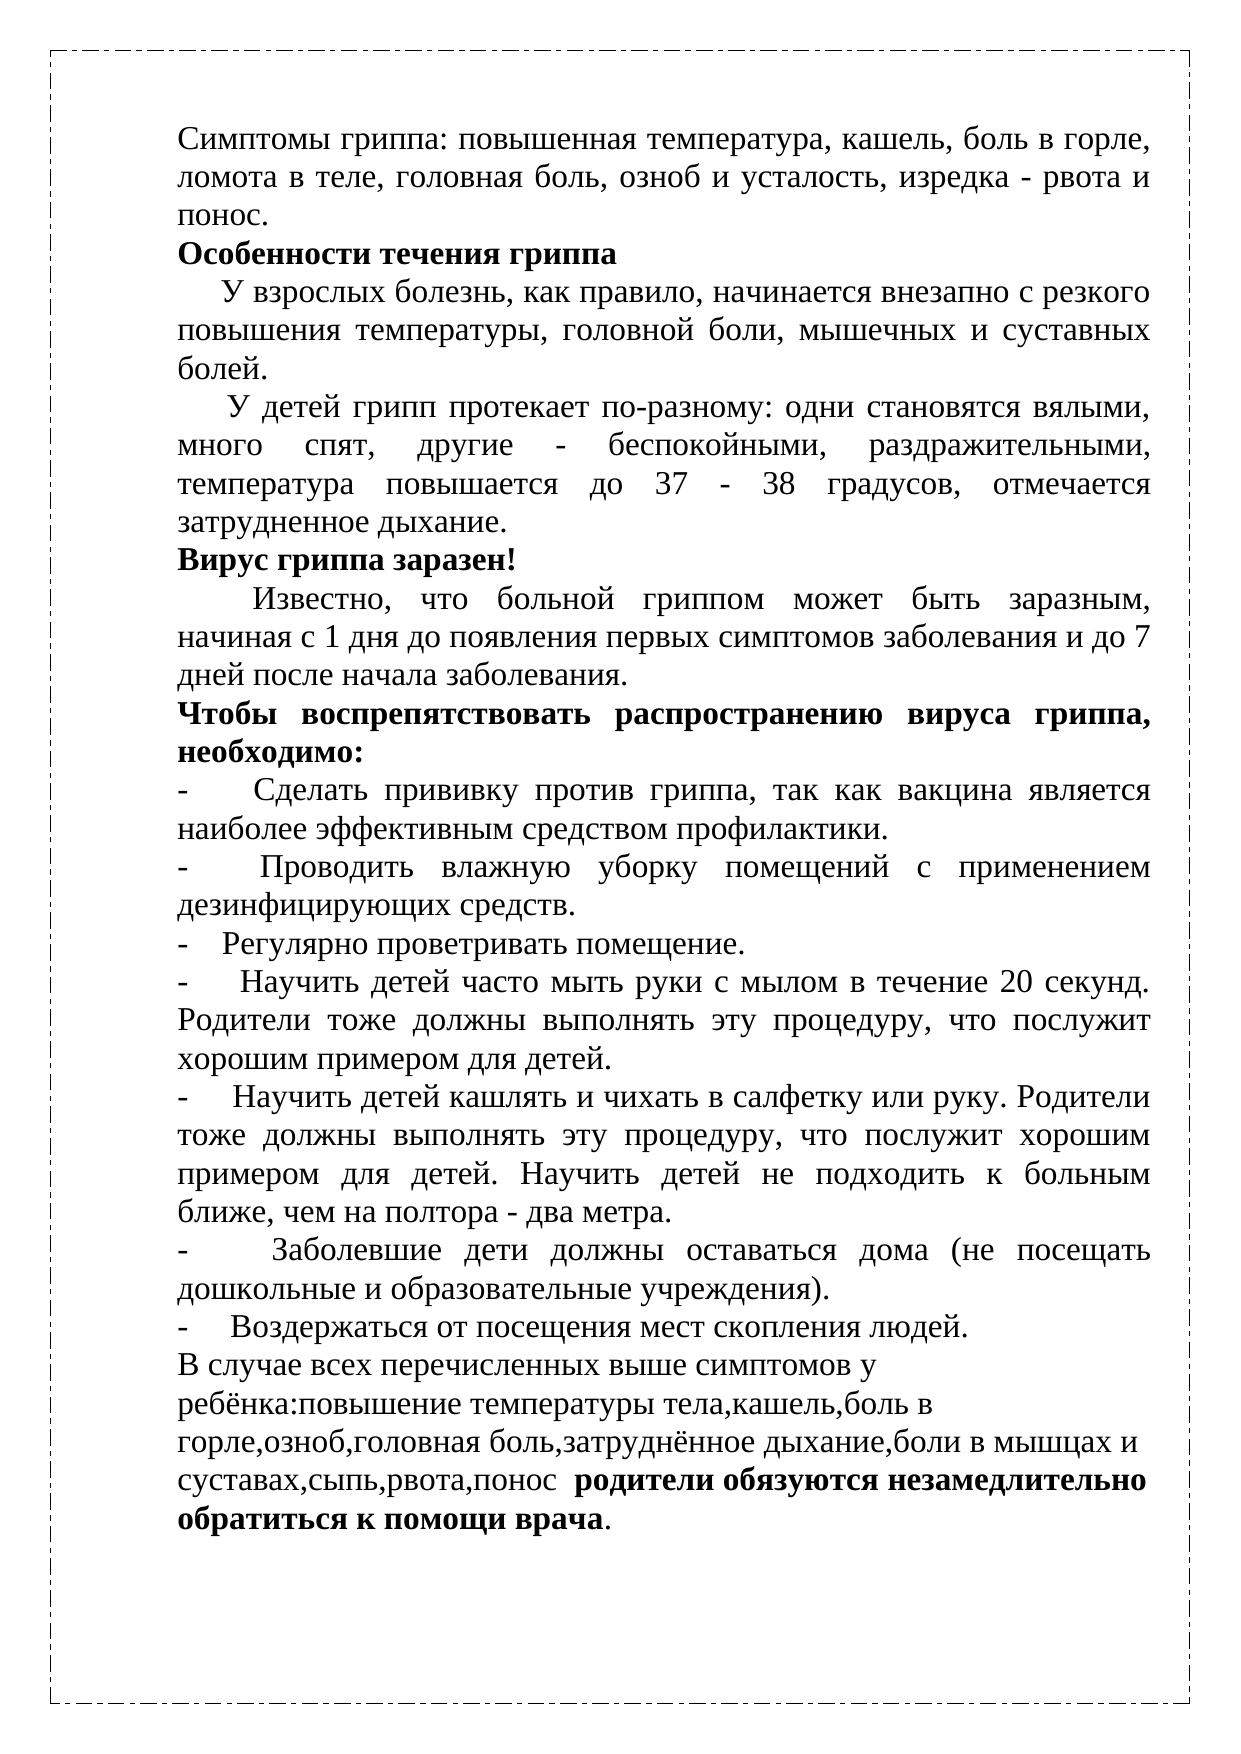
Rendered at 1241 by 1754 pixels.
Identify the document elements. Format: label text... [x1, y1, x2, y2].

text У взрослых болезнь, как правило, начинается внезапно с резкого повышения температуры, головной боли, мышечных и суставных болей. [177, 271, 1152, 386]
text - Воздержаться от посещения мест скопления людей. [177, 1306, 1152, 1345]
text - Проводить влажную уборку помещений с применением дезинфицирующих средств. [177, 846, 1152, 923]
text Особенности течения гриппа [177, 233, 1152, 271]
text - Заболевшие дети должны оставаться дома (не посещать дошкольные и образовательные учреждения). [177, 1230, 1152, 1306]
text У детей грипп протекает по-разному: одни становятся вялыми, много спят, другие - беспокойными, раздражительными, температура повышается до 37 - 38 градусов, отмечается затрудненное дыхание. [177, 386, 1152, 540]
text - Научить детей часто мыть руки с мылом в течение 20 секунд. Родители тоже должны выполнять эту процедуру, что послужит хорошим примером для детей. [177, 961, 1152, 1076]
text В случае всех перечисленных выше симптомов у ребёнка:повышение температуры тела,кашель,боль в горле,озноб,головная боль,затруднённое дыхание,боли в мышцах и суставах,сыпь,рвота,понос родители обязуются незамедлительно обратиться к помощи врача. [177, 1345, 1152, 1536]
text - Регулярно проветривать помещение. [177, 923, 1152, 961]
text Вирус гриппа заразен! [177, 540, 1152, 578]
text - Сделать прививку против гриппа, так как вакцина является наиболее эффективным средством профилактики. [177, 770, 1152, 846]
text Чтобы воспрепятствовать распространению вируса гриппа, необходимо: [177, 693, 1152, 770]
text - Научить детей кашлять и чихать в салфетку или руку. Родители тоже должны выполнять эту процедуру, что послужит хорошим примером для детей. Научить детей не подходить к больным ближе, чем на полтора - два метра. [177, 1076, 1152, 1230]
text Симптомы гриппа: повышенная температура, кашель, боль в горле, ломота в теле, головная боль, озноб и усталость, изредка - рвота и понос. [177, 118, 1152, 233]
text Известно, что больной гриппом может быть заразным, начиная с 1 дня до появления первых симптомов заболевания и до 7 дней после начала заболевания. [177, 578, 1152, 693]
